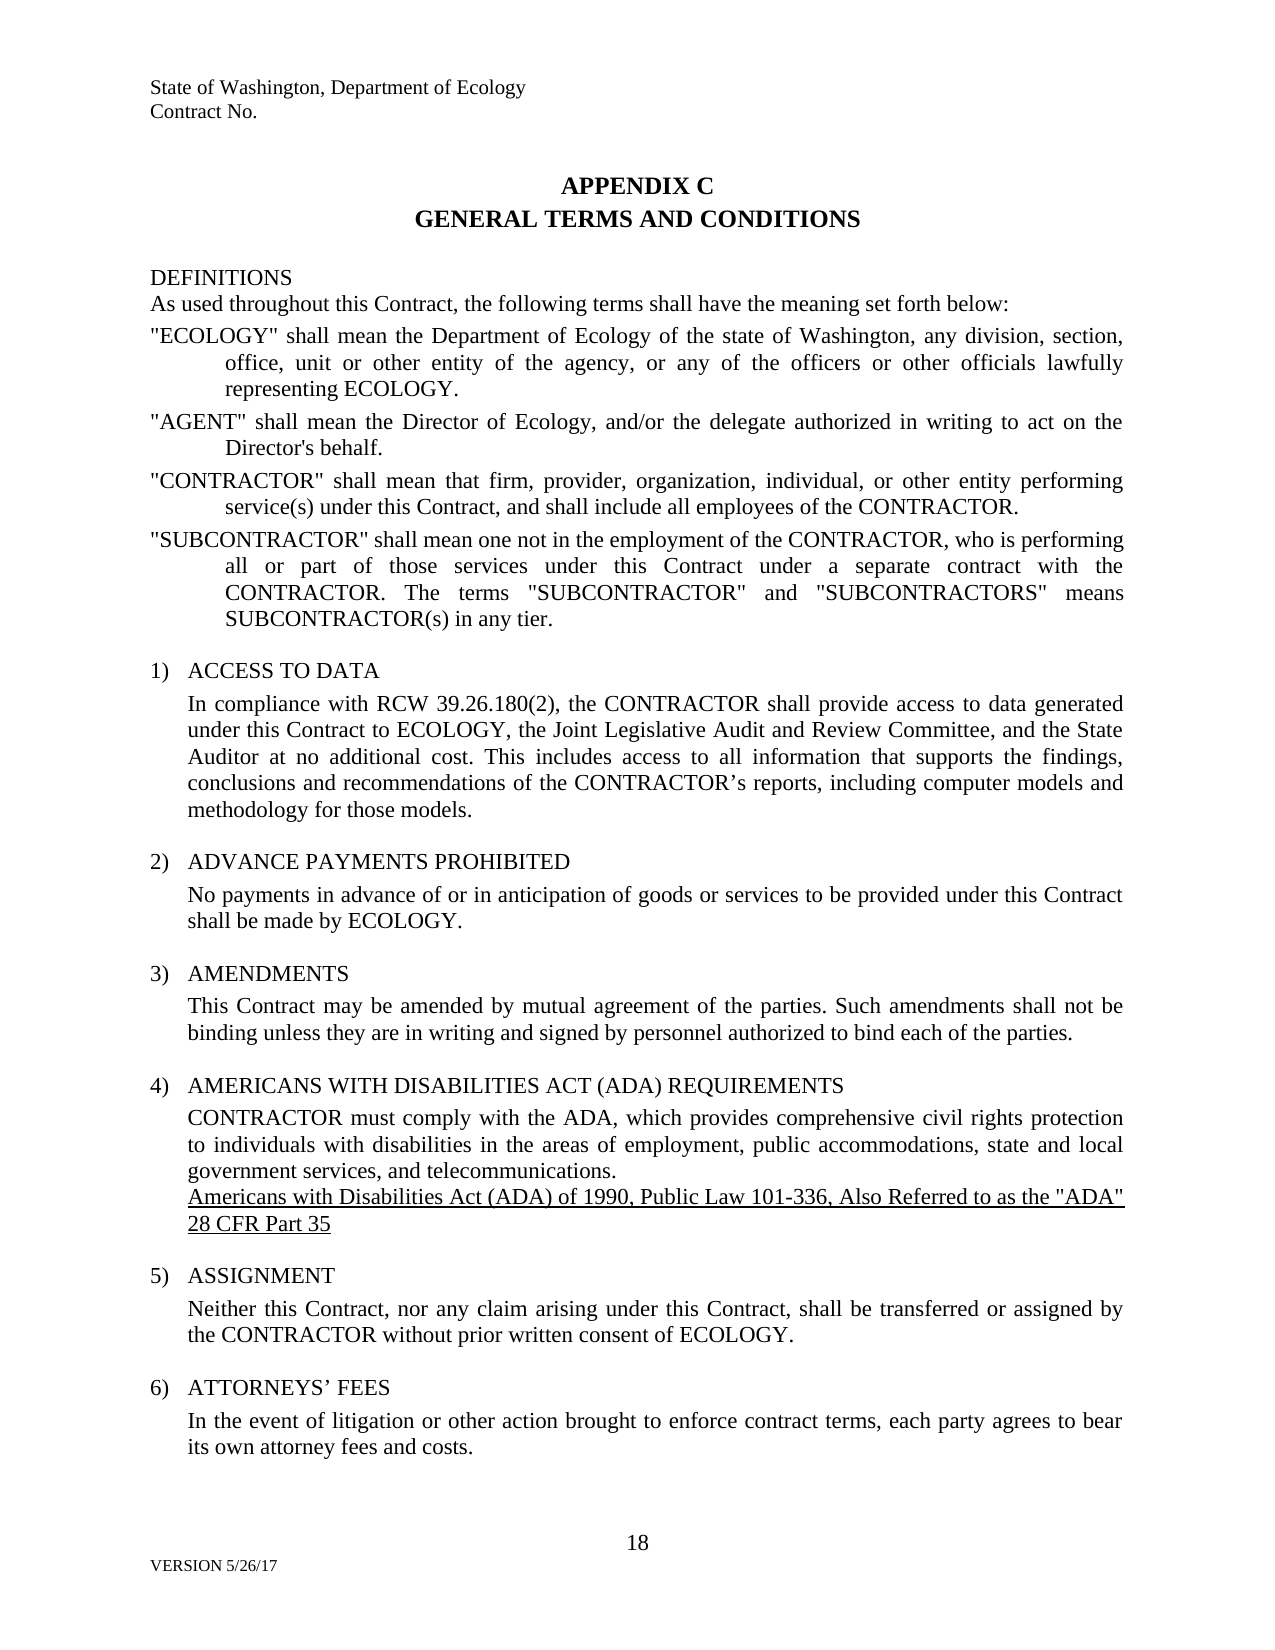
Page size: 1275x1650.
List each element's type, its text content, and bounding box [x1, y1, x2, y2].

text In the event of litigation or other action brought to enforce contract terms, each party agrees to bear its own attorney fees and costs. [187, 1407, 1125, 1459]
text In compliance with RCW 39.26.180(2), the CONTRACTOR shall provide access to data generated under this Contract to ECOLOGY, the Joint Legislative Audit and Review Committee, and the State Auditor at no additional cost. This includes access to all information that supports the findings, conclusions and recommendations of the CONTRACTOR’s reports, including computer models and methodology for those models. [187, 690, 1125, 822]
text Americans with Disabilities Act (ADA) of 1990, Public Law 101-336, Also Referred to as the "ADA" 28 CFR Part 35 [187, 1207, 1125, 1236]
text "SUBCONTRACTOR" shall mean one not in the employment of the CONTRACTOR, who is performing all or part of those services under this Contract under a separate contract with the CONTRACTOR. The terms "SUBCONTRACTOR" and "SUBCONTRACTORS" means SUBCONTRACTOR(s) in any tier. [150, 526, 1125, 631]
text "AGENT" shall mean the Director of Ecology, and/or the delegate authorized in writing to act on the Director's behalf. [150, 408, 1125, 461]
list AMENDMENTS [150, 960, 1125, 986]
text DEFINITIONS [150, 264, 1125, 290]
list AMERICANS WITH DISABILITIES ACT (ADA) REQUIREMENTS [150, 1072, 1125, 1098]
text Americans with Disabilities Act (ADA) of 1990, Public Law 101-336, Also Referred to as the "ADA" 28 CFR Part 35 [187, 1183, 1125, 1206]
list ATTORNEYS’ FEES [150, 1374, 1125, 1400]
text Neither this Contract, nor any claim arising under this Contract, shall be transferred or assigned by the CONTRACTOR without prior written consent of ECOLOGY. [187, 1295, 1125, 1348]
list ASSIGNMENT [150, 1262, 1125, 1289]
text As used throughout this Contract, the following terms shall have the meaning set forth below: [150, 290, 1125, 316]
list ADVANCE PAYMENTS PROHIBITED [150, 848, 1125, 875]
text No payments in advance of or in anticipation of goods or services to be provided under this Contract shall be made by ECOLOGY. [187, 881, 1125, 934]
text "ECOLOGY" shall mean the Department of Ecology of the state of Washington, any division, section, office, unit or other entity of the agency, or any of the officers or other officials lawfully representing ECOLOGY. [150, 323, 1125, 402]
text "CONTRACTOR" shall mean that firm, provider, organization, individual, or other entity performing service(s) under this Contract, and shall include all employees of the CONTRACTOR. [150, 467, 1125, 519]
list ACCESS TO DATA [150, 658, 1125, 684]
text APPENDIX C GENERAL TERMS AND CONDITIONS [150, 171, 1125, 233]
text This Contract may be amended by mutual agreement of the parties. Such amendments shall not be binding unless they are in writing and signed by personnel authorized to bind each of the parties. [187, 993, 1125, 1045]
text CONTRACTOR must comply with the ADA, which provides comprehensive civil rights protection to individuals with disabilities in the areas of employment, public accommodations, state and local government services, and telecommunications. [187, 1104, 1125, 1183]
